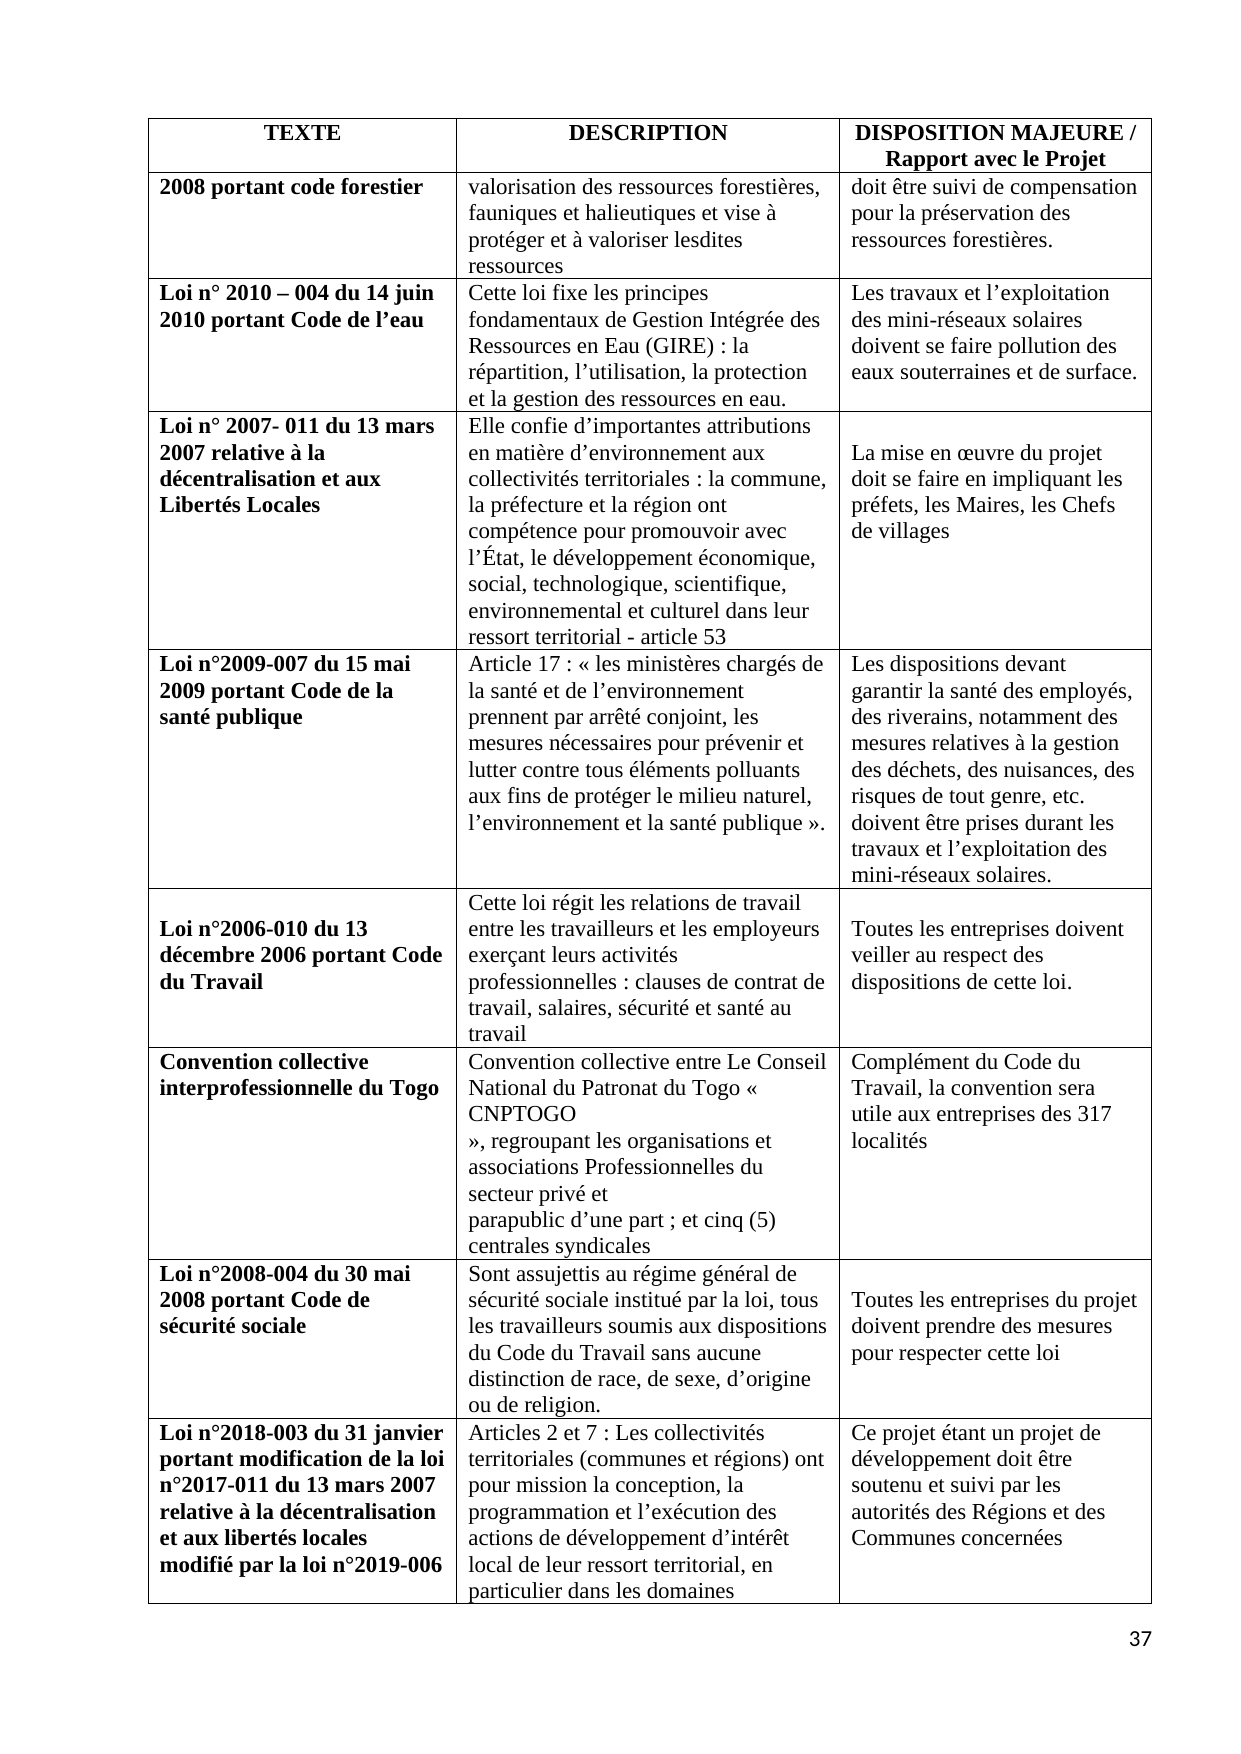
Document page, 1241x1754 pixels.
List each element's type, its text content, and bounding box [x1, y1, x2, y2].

table_header DESCRIPTION [457, 119, 839, 172]
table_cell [149, 173, 456, 278]
table_cell Article 17 : « les ministères chargés de la santé et de l’environnement prennent par arrêté conjoint, les mesures nécessaires pour prévenir et lutter contre tous éléments polluants aux fins de protéger le milieu naturel, l’environnement et la santé publique ». [457, 650, 839, 888]
table_cell Les dispositions devant garantir la santé des employés, des riverains, notamment des mesures relatives à la gestion des déchets, des nuisances, des risques de tout genre, etc. doivent être prises durant les travaux et l’exploitation des mini-réseaux solaires. [840, 650, 1151, 888]
table_cell La mise en œuvre du projet doit se faire en impliquant les préfets, les Maires, les Chefs de villages [840, 412, 1151, 649]
table_header TEXTE [149, 119, 456, 172]
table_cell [457, 173, 839, 278]
table_cell Cette loi fixe les principes fondamentaux de Gestion Intégrée des Ressources en Eau (GIRE) : la répartition, l’utilisation, la protection et la gestion des ressources en eau. [457, 279, 839, 411]
table_cell Toutes les entreprises doivent veiller au respect des dispositions de cette loi. [840, 889, 1151, 1047]
table_cell Loi n° 2010 – 004 du 14 juin 2010 portant Code de l’eau [149, 279, 456, 411]
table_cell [149, 1419, 456, 1603]
table_cell Loi n° 2007- 011 du 13 mars 2007 relative à la décentralisation et aux Libertés Locales [149, 412, 456, 649]
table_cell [840, 173, 1151, 278]
table_cell Loi n°2009-007 du 15 mai 2009 portant Code de la santé publique [149, 650, 456, 888]
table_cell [457, 1419, 839, 1603]
table_cell Les travaux et l’exploitation des mini-réseaux solaires doivent se faire pollution des eaux souterraines et de surface. [840, 279, 1151, 411]
table_cell Sont assujettis au régime général de sécurité sociale institué par la loi, tous les travailleurs soumis aux dispositions du Code du Travail sans aucune distinction de race, de sexe, d’origine ou de religion. [457, 1260, 839, 1418]
table_cell Complément du Code du Travail, la convention sera utile aux entreprises des 317 localités [840, 1048, 1151, 1259]
table_cell Toutes les entreprises du projet doivent prendre des mesures pour respecter cette loi [840, 1260, 1151, 1418]
table_header DISPOSITION MAJEURE / Rapport avec le Projet [840, 119, 1151, 172]
table_cell Cette loi régit les relations de travail entre les travailleurs et les employeurs exerçant leurs activités professionnelles : clauses de contrat de travail, salaires, sécurité et santé au travail [457, 889, 839, 1047]
table_cell Elle confie d’importantes attributions en matière d’environnement aux collectivités territoriales : la commune, la préfecture et la région ont compétence pour promouvoir avec l’État, le développement économique, social, technologique, scientifique, environnemental et culturel dans leur ressort territorial - article 53 [457, 412, 839, 649]
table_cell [840, 1419, 1151, 1603]
table_cell Convention collective interprofessionnelle du Togo [149, 1048, 456, 1259]
table_cell Loi n°2008-004 du 30 mai 2008 portant Code de sécurité sociale [149, 1260, 456, 1418]
table_cell Convention collective entre Le Conseil National du Patronat du Togo « CNPTOGO », regroupant les organisations et associations Professionnelles du secteur privé et parapublic d’une part ; et cinq (5) centrales syndicales [457, 1048, 839, 1259]
table_cell Loi n°2006-010 du 13 décembre 2006 portant Code du Travail [149, 889, 456, 1047]
